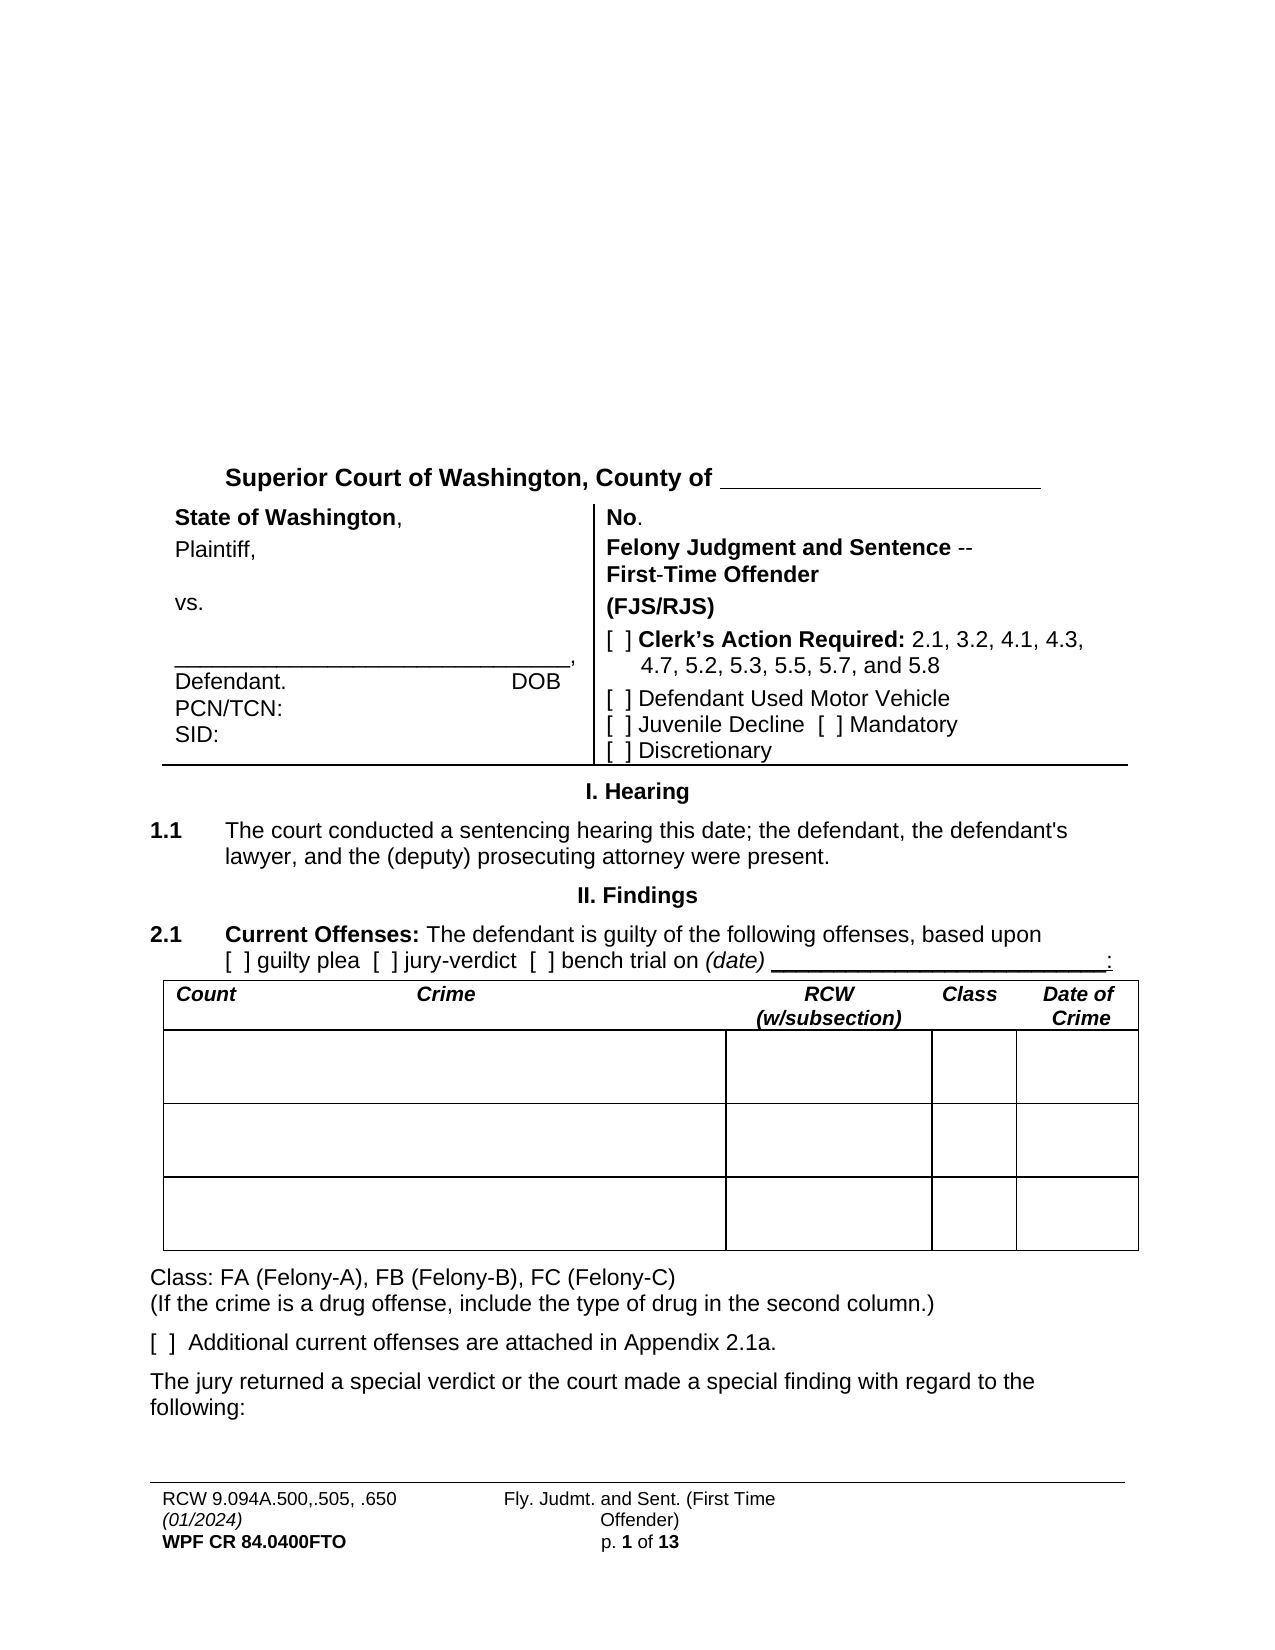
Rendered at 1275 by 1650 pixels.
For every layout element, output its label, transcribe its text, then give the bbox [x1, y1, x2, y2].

table_header Count Crime RCW Class Date of (w/subsection) Crime [164, 981, 1138, 1029]
table_header State of Washington, Plaintiff, vs. _______________________________, Defendant. DOB PCN/TCN: SID: [162, 504, 593, 764]
table_cell [164, 1104, 725, 1176]
table_cell [933, 1104, 1016, 1176]
text I. Hearing [150, 778, 1125, 804]
table_cell [727, 1178, 931, 1249]
table_cell [933, 1178, 1016, 1249]
text [ ] Additional current offenses are attached in Appendix 2.1a. [150, 1329, 1125, 1355]
text Class: FA (Felony-A), FB (Felony-B), FC (Felony-C) [150, 1264, 1125, 1290]
table_header No. Felony Judgment and Sentence -- First-Time Offender (FJS/RJS) [ ] Clerk’s Action Required: 2.1, 3.2, 4.1, 4.3, 4.7, 5.2, 5.3, 5.5, 5.7, and 5.8 [ ] Defendant Used Motor Vehicle [ ] Juvenile Decline [ ] Mandatory [ ] Discretionary [595, 504, 1128, 764]
text Superior Court of Washington, County of [225, 462, 1125, 491]
text [ ] guilty plea [ ] jury-verdict [ ] bench trial on (date) : [150, 947, 1125, 973]
table_cell [727, 1104, 931, 1176]
table_cell [1017, 1104, 1138, 1176]
table_cell [1017, 1178, 1138, 1249]
text 2.1 Current Offenses: The defendant is guilty of the following offenses, based upon [150, 921, 1125, 947]
text II. Findings [150, 882, 1125, 908]
text The jury returned a special verdict or the court made a special finding with regard to the following: [150, 1368, 1125, 1420]
table_cell [164, 1031, 725, 1103]
text 1.1 The court conducted a sentencing hearing this date; the defendant, the defendant's lawyer, and the (deputy) prosecuting attorney were present. [150, 817, 1125, 869]
table_cell [933, 1031, 1016, 1103]
table_cell [164, 1178, 725, 1249]
text (If the crime is a drug offense, include the type of drug in the second column.) [150, 1290, 1125, 1316]
table_cell [727, 1031, 931, 1103]
table_cell [1017, 1031, 1138, 1103]
